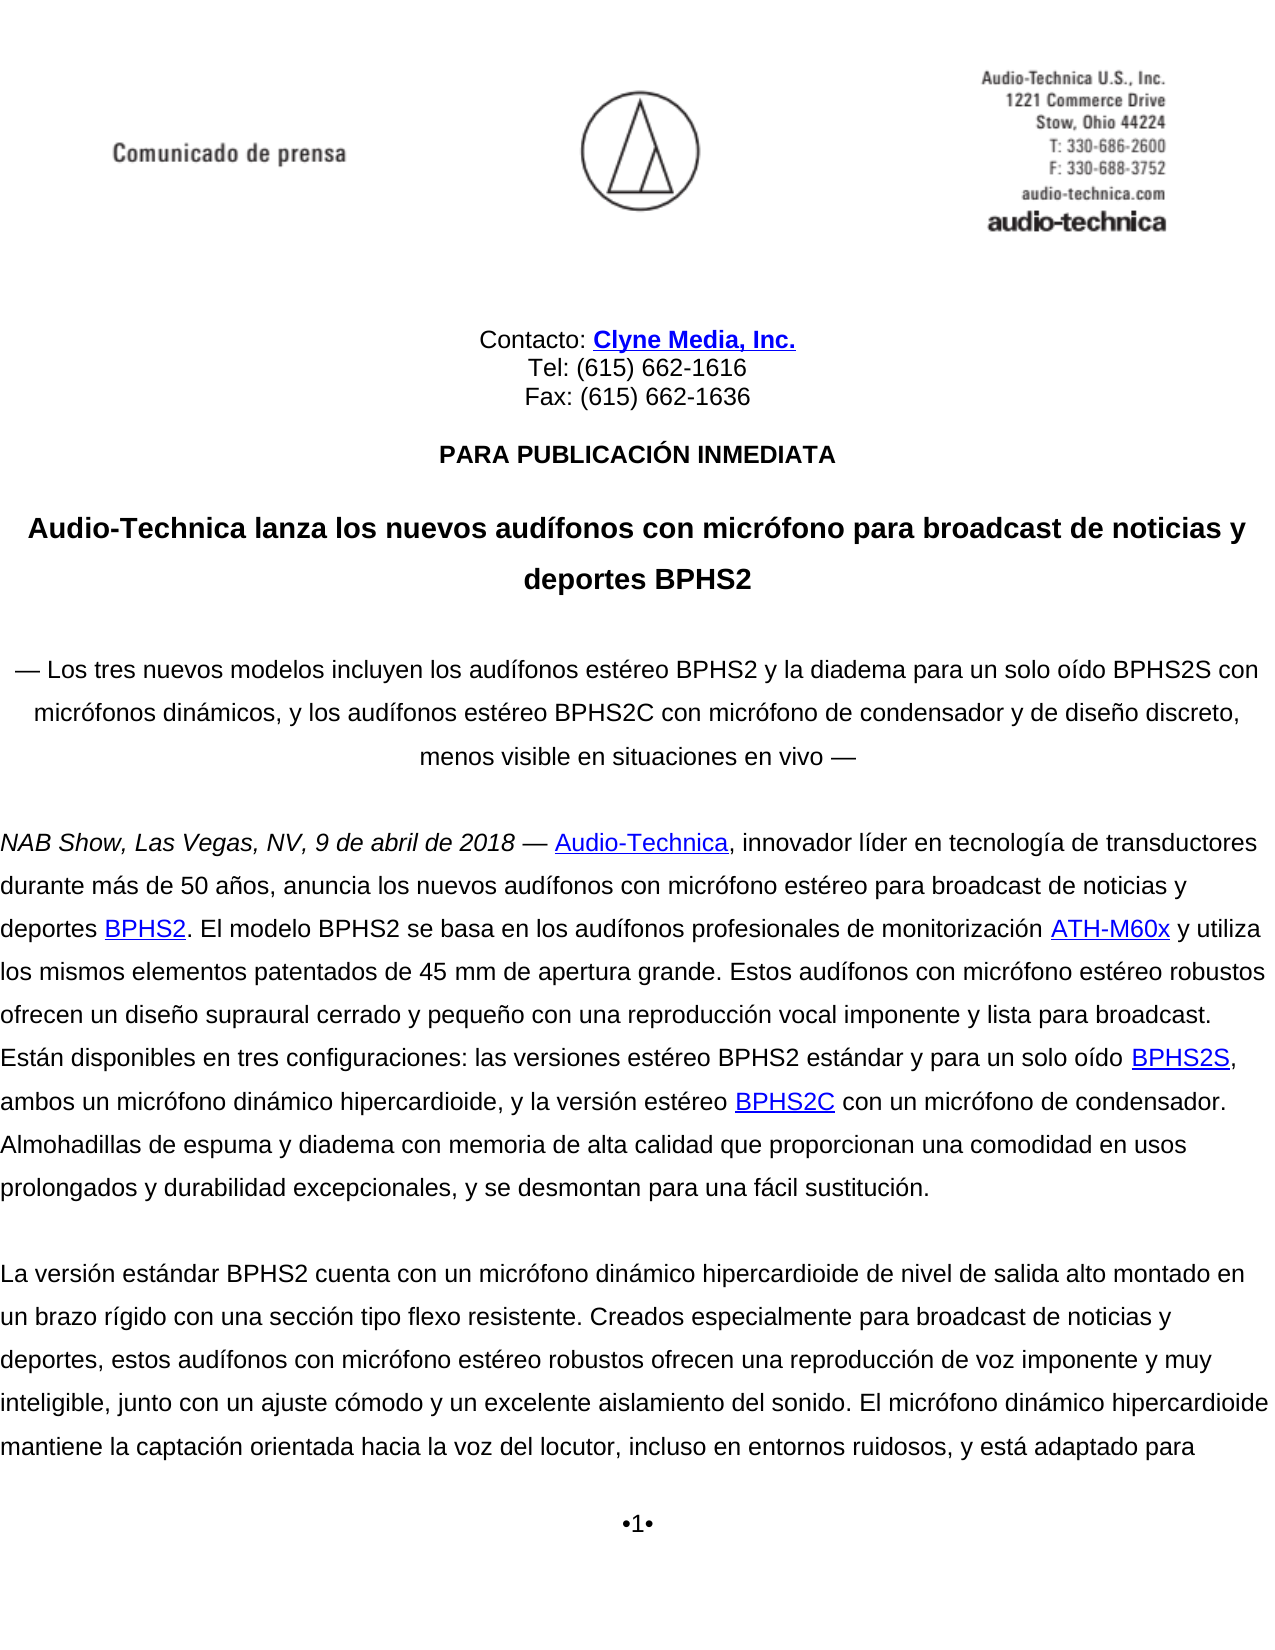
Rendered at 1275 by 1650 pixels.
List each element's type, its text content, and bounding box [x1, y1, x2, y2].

text NAB Show, Las Vegas, NV, 9 de abril de 2018 — Audio-Technica, innovador líder en tecnología de transductores durante más de 50 años, anuncia los nuevos audífonos con micrófono estéreo para broadcast de noticias y deportes BPHS2. El modelo BPHS2 se basa en los audífonos profesionales de monitorización ATH-M60x y utiliza los mismos elementos patentados de 45 mm de apertura grande. Estos audífonos con micrófono estéreo robustos ofrecen un diseño supraural cerrado y pequeño con una reproducción vocal imponente y lista para broadcast. Están disponibles en tres configuraciones: las versiones estéreo BPHS2 estándar y para un solo oído BPHS2S, ambos un micrófono dinámico hipercardioide, y la versión estéreo BPHS2C con un micrófono de condensador. Almohadillas de espuma y diadema con memoria de alta calidad que proporcionan una comodidad en usos prolongados y durabilidad excepcionales, y se desmontan para una fácil sustitución. [0, 828, 1275, 1201]
text Contacto: Clyne Media, Inc. [0, 324, 1275, 353]
text — Los tres nuevos modelos incluyen los audífonos estéreo BPHS2 y la diadema para un solo oído BPHS2S con micrófonos dinámicos, y los audífonos estéreo BPHS2C con micrófono de condensador y de diseño discreto, menos visible en situaciones en vivo — [0, 655, 1275, 770]
text PARA PUBLICACIÓN INMEDIATA [0, 439, 1275, 468]
text Tel: (615) 662-1616 [0, 353, 1275, 382]
text Audio-Technica lanza los nuevos audífonos con micrófono para broadcast de noticias y deportes BPHS2 [0, 511, 1275, 595]
text Fax: (615) 662-1636 [0, 382, 1275, 411]
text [0, 1259, 1275, 1460]
